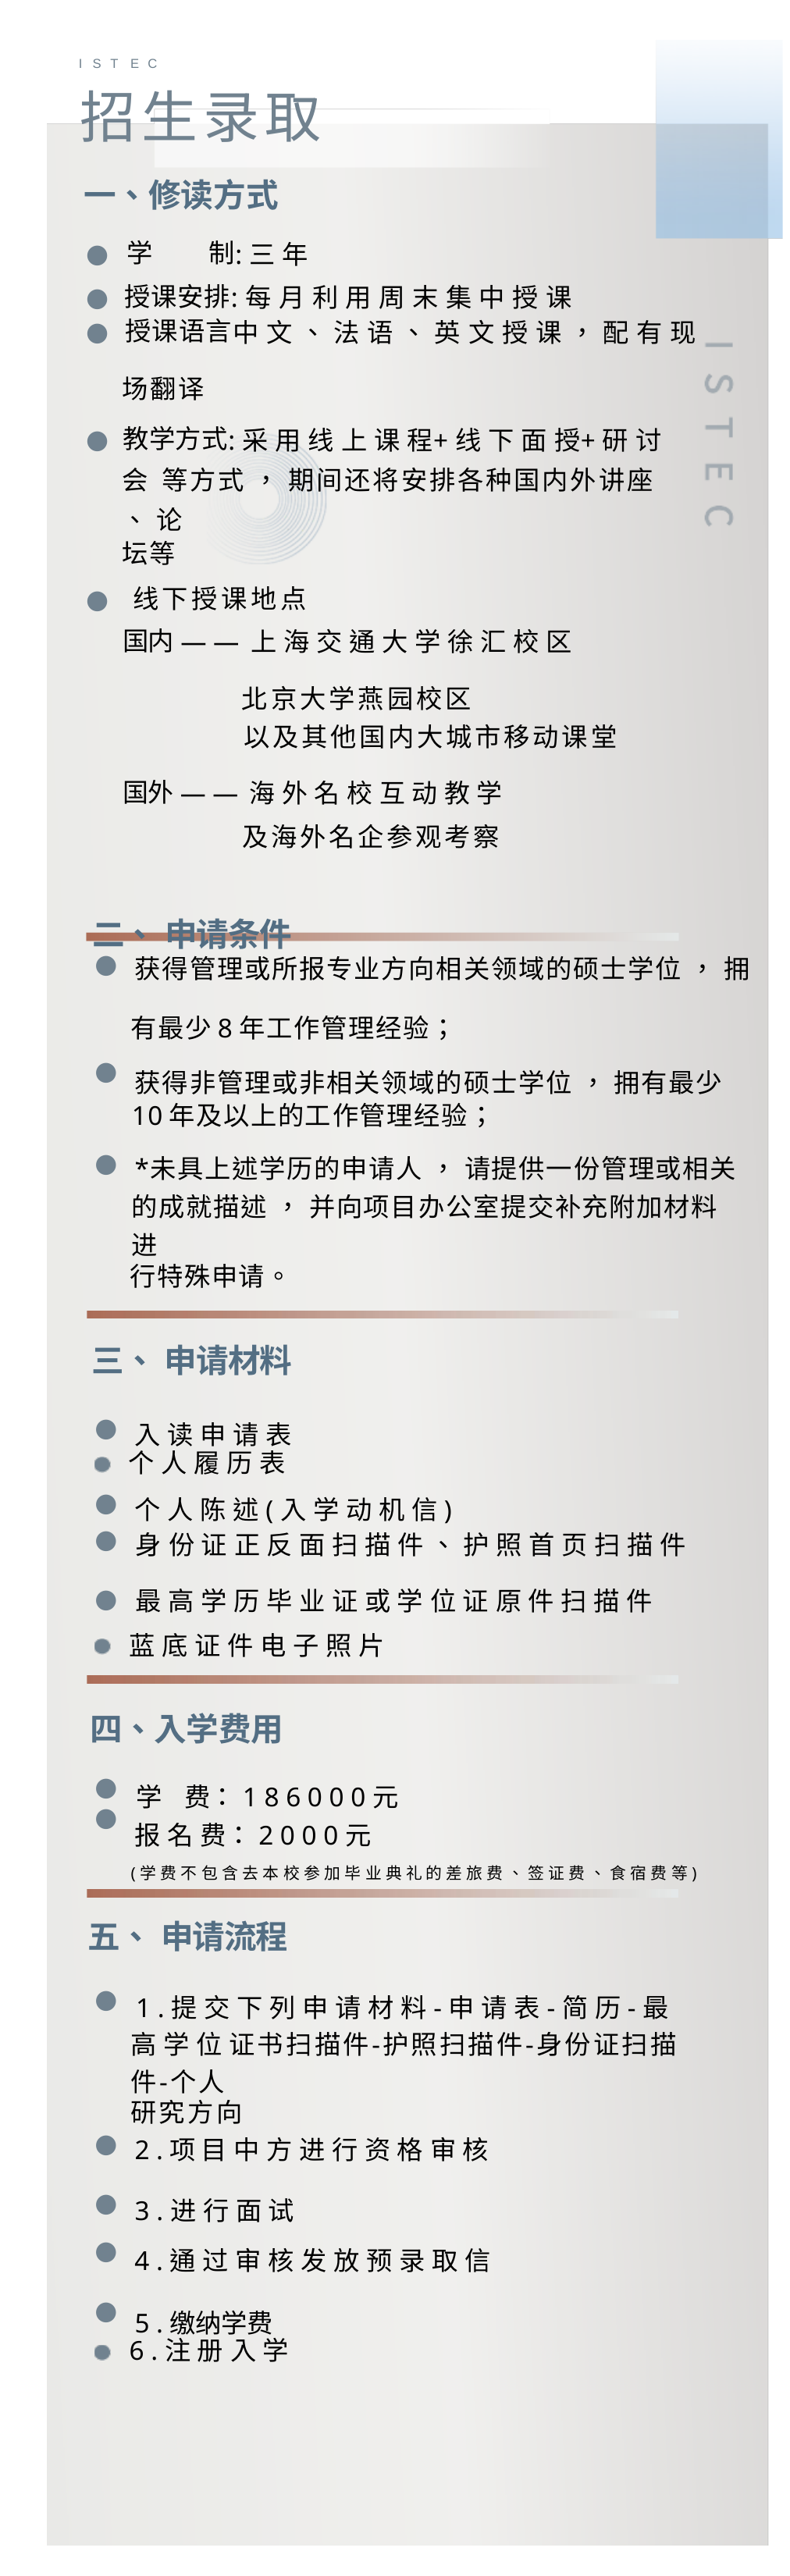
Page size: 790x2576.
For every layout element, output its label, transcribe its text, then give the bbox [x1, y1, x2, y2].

text 以及其他国内大城市移动课堂 [244, 731, 783, 782]
picture [47, 40, 783, 2546]
text ● 授课语言中 文 、 法 语 、 英 文 授 课 ， 配 有 现 [86, 326, 783, 378]
text 四、入学费用 [90, 1712, 783, 1749]
text 6 . 注 册 入 学 [94, 2339, 783, 2366]
picture [683, 323, 691, 326]
picture [207, 2141, 220, 2144]
text 蓝 底 证 件 电 子 照 片 [94, 1634, 783, 1660]
text 一、修读方式 [84, 178, 783, 215]
text ● 获得非管理或非相关领域的硕士学位 ， 拥有最少 [94, 1057, 783, 1101]
text 五、 申请流程 [88, 1920, 783, 1956]
text ● 1 . 提 交 下 列 申 请 材 料 - 申 请 表 - 简 历 - 最 高 学 位 证书扫描件-护照扫描件-身份证扫描件-个人 [94, 1980, 686, 2099]
text 行特殊申请。 [130, 1265, 783, 1291]
picture [174, 959, 183, 963]
text ● 线下授课地点 [86, 585, 783, 612]
picture [126, 632, 144, 636]
text ( 学 费 不 包 含 去 本 校 参 加 毕 业 典 礼 的 差 旅 费 、 签 证 费 、 食 宿 费 等 ) [130, 1865, 783, 1884]
text ● 最 高 学 历 毕 业 证 或 学 位 证 原 件 扫 描 件 [94, 1590, 783, 1617]
text 及海外名企参观考察 [242, 825, 783, 852]
text 坛等 [122, 542, 783, 568]
text 个 人 履 历 表 [94, 1452, 783, 1478]
text 研究方向 [130, 2101, 783, 2127]
text ● 5 . 缴纳学费 [94, 2296, 783, 2339]
text 招生录取 [80, 91, 783, 149]
text ● 学 费： 1 8 6 0 0 0 元 [94, 1770, 783, 1814]
text ● 学 制: 三 年 [86, 240, 783, 271]
text ● 授课安排: 每 月 利 用 周 末 集 中 授 课 [86, 283, 783, 314]
text 北京大学燕园校区 [241, 688, 783, 713]
text ● 身 份 证 正 反 面 扫 描 件 、 护 照 首 页 扫 描 件 [94, 1539, 783, 1590]
text ● *未具上述学历的申请人 ， 请提供一份管理或相关 的成就描述 ， 并向项目办公室提交补充附加材料进 [94, 1144, 740, 1262]
text ● 3 . 进 行 面 试 [94, 2195, 783, 2228]
text ● 个 人 陈 述 ( 入 学 动 机 信 ) [94, 1496, 783, 1525]
text ● 教学方式: 采 用 线 上 课 程+ 线 下 面 授+ 研 讨 会 等方式 ， 期间还将安排各种国内外讲座 、 论 [86, 421, 676, 537]
text ● 获得管理或所报专业方向相关领域的硕士学位 ， 拥 [94, 963, 783, 1014]
text 有最少8年工作管理经验； [130, 1014, 783, 1044]
text ● 2 . 项 目 中 方 进 行 资 格 审 核 [94, 2144, 783, 2195]
text ● 4 . 通 过 审 核 发 放 预 录 取 信 [94, 2245, 783, 2278]
text 场翻译 [122, 378, 783, 404]
text 10年及以上的工作管理经验； [131, 1101, 783, 1131]
text 国内 — — 上 海 交 通 大 学 徐 汇 校 区 [123, 636, 783, 688]
picture [312, 959, 320, 963]
picture [281, 728, 288, 731]
picture [450, 959, 457, 963]
picture [461, 632, 467, 636]
picture [363, 728, 381, 731]
text 二、 申请条件 [92, 917, 783, 954]
text 三、 申请材料 [91, 1343, 783, 1380]
text ● 报 名 费： 2 0 0 0 元 [94, 1814, 783, 1852]
picture [511, 1535, 518, 1539]
text 国外 — — 海 外 名 校 互 动 教 学 [123, 782, 783, 809]
text ● 入 读 申 请 表 [94, 1409, 783, 1452]
